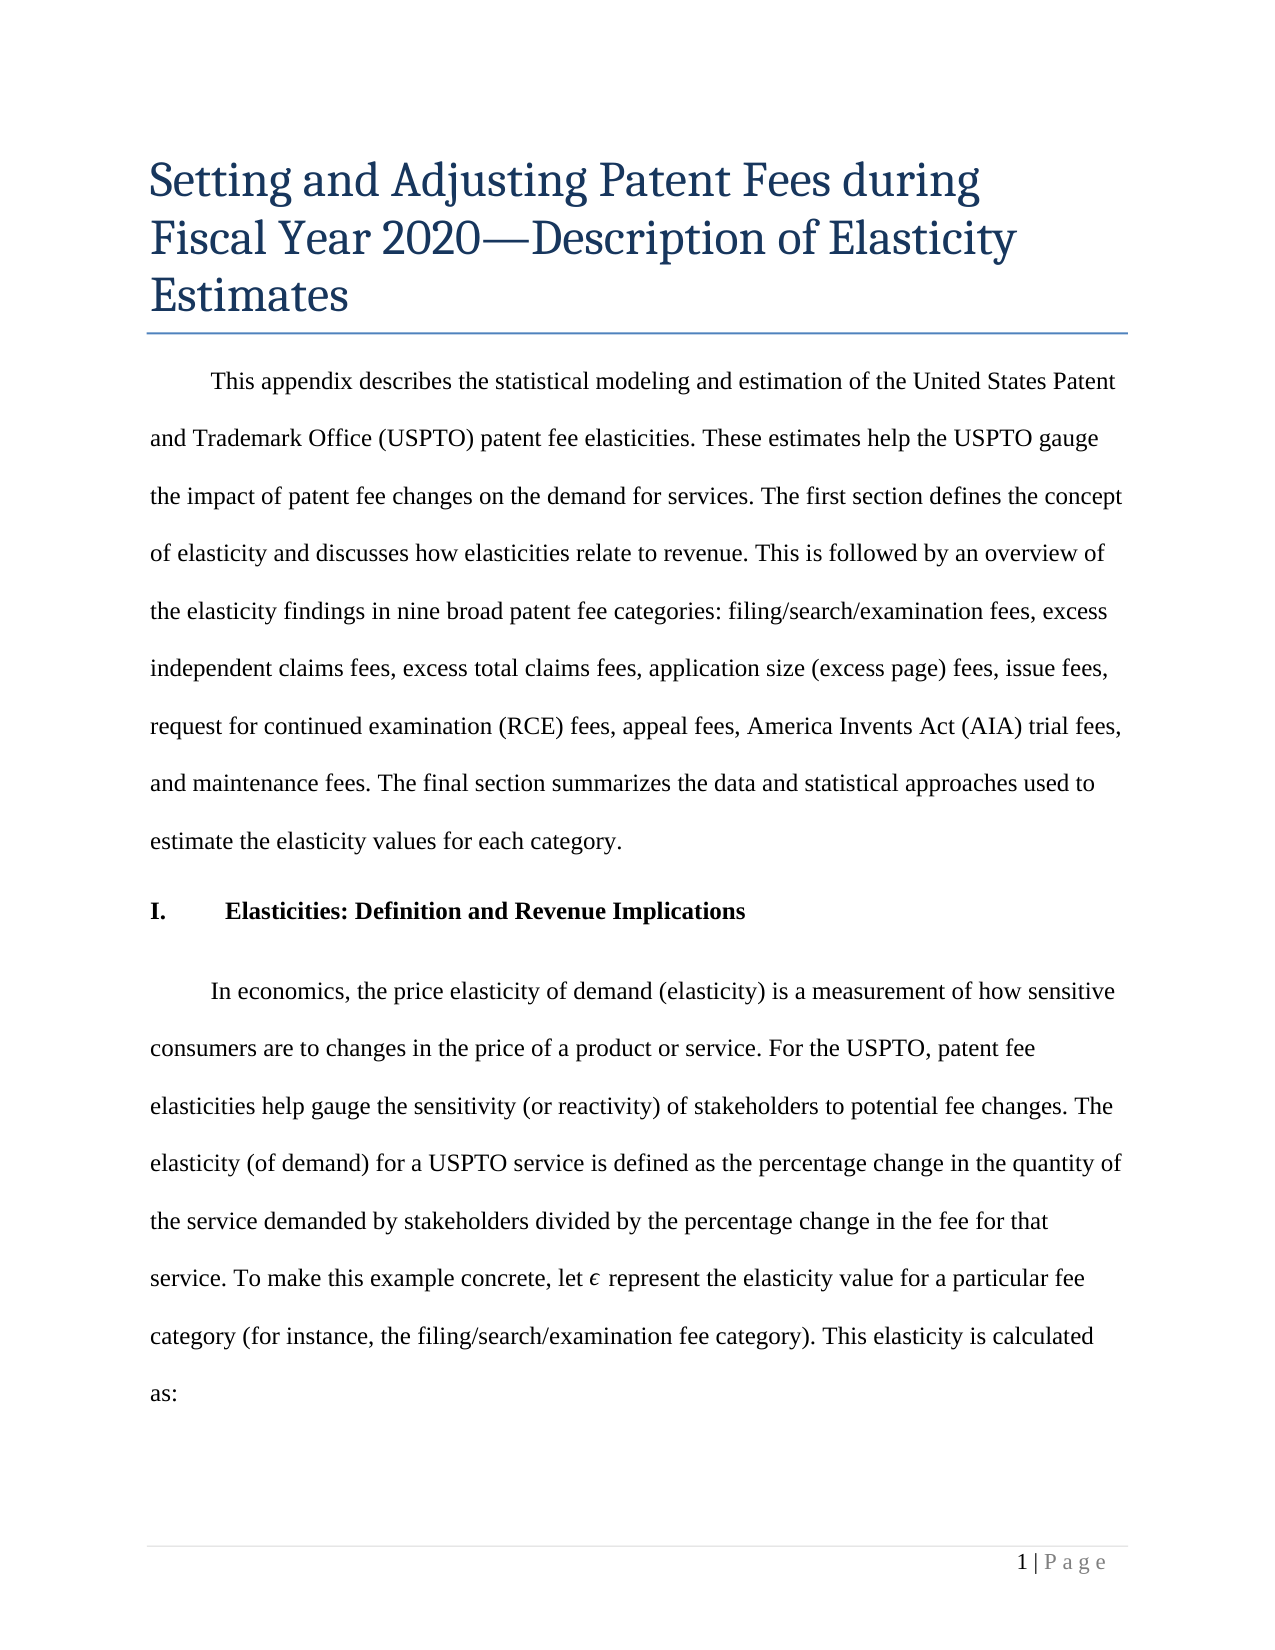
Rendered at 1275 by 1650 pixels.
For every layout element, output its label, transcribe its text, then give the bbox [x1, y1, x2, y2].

text This appendix describes the statistical modeling and estimation of the United States Patent and Trademark Office (USPTO) patent fee elasticities. These estimates help the USPTO gauge the impact of patent fee changes on the demand for services. The first section defines the concept of elasticity and discusses how elasticities relate to revenue. This is followed by an overview of the elasticity findings in nine broad patent fee categories: filing/search/examination fees, excess independent claims fees, excess total claims fees, application size (excess page) fees, issue fees, request for continued examination (RCE) fees, appeal fees, America Invents Act (AIA) trial fees, and maintenance fees. The final section summarizes the data and statistical approaches used to estimate the elasticity values for each category. [150, 366, 1124, 854]
text Setting and Adjusting Patent Fees during Fiscal Year 2020—Description of Elasticity Estimates [150, 152, 1076, 324]
subtitle Elasticities: Definition and Revenue Implications [150, 896, 1124, 924]
text In economics, the price elasticity of demand (elasticity) is a measurement of how sensitive consumers are to changes in the price of a product or service. For the USPTO, patent fee elasticities help gauge the sensitivity (or reactivity) of stakeholders to potential fee changes. The elasticity (of demand) for a USPTO service is defined as the percentage change in the quantity of the service demanded by stakeholders divided by the percentage change in the fee for that service. To make this example concrete, let represent the elasticity value for a particular fee category (for instance, the filing/search/examination fee category). This elasticity is calculated as: [150, 976, 1124, 1407]
